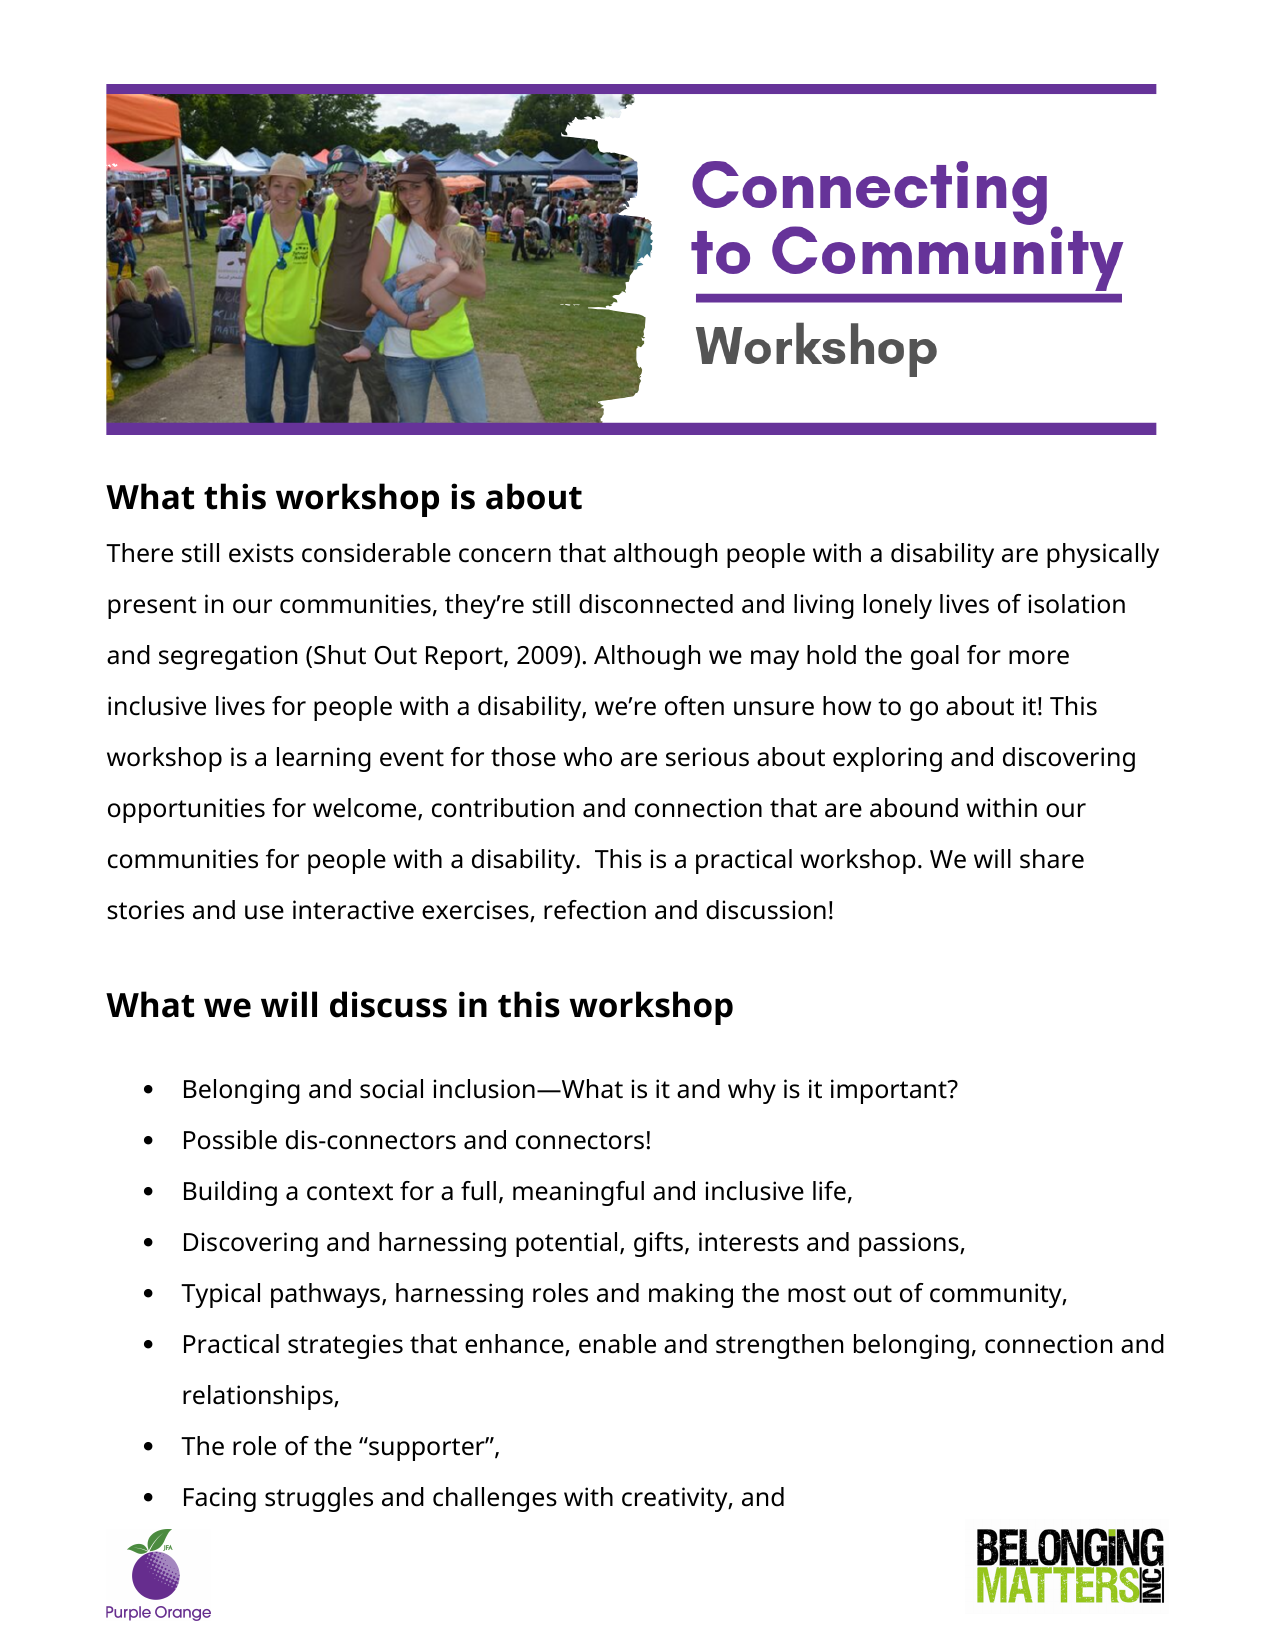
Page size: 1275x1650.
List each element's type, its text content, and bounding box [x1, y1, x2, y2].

picture [106, 1529, 211, 1621]
subtitle What this workshop is about [106, 474, 1169, 519]
list Possible dis-connectors and connectors! [144, 1123, 1169, 1157]
picture [106, 84, 1157, 435]
list Building a context for a full, meaningful and inclusive life, [144, 1174, 1169, 1208]
list Practical strategies that enhance, enable and strengthen belonging, connection and relationships, [144, 1327, 1169, 1412]
list Belonging and social inclusion—What is it and why is it important? [144, 1072, 1169, 1106]
text There still exists considerable concern that although people with a disability are physically present in our communities, they’re still disconnected and living lonely lives of isolation and segregation (Shut Out Report, 2009). Although we may hold the goal for more inclusive lives for people with a disability, we’re often unsure how to go about it! This workshop is a learning event for those who are serious about exploring and discovering opportunities for welcome, contribution and connection that are abound within our communities for people with a disability. This is a practical workshop. We will share stories and use interactive exercises, refection and discussion! [106, 536, 1169, 927]
list The role of the “supporter”, [144, 1429, 1169, 1463]
list Discovering and harnessing potential, gifts, interests and passions, [144, 1225, 1169, 1259]
picture [965, 1519, 1169, 1614]
list Typical pathways, harnessing roles and making the most out of community, [144, 1276, 1169, 1310]
list Facing struggles and challenges with creativity, and [144, 1480, 1169, 1514]
subtitle What we will discuss in this workshop [106, 981, 1169, 1027]
